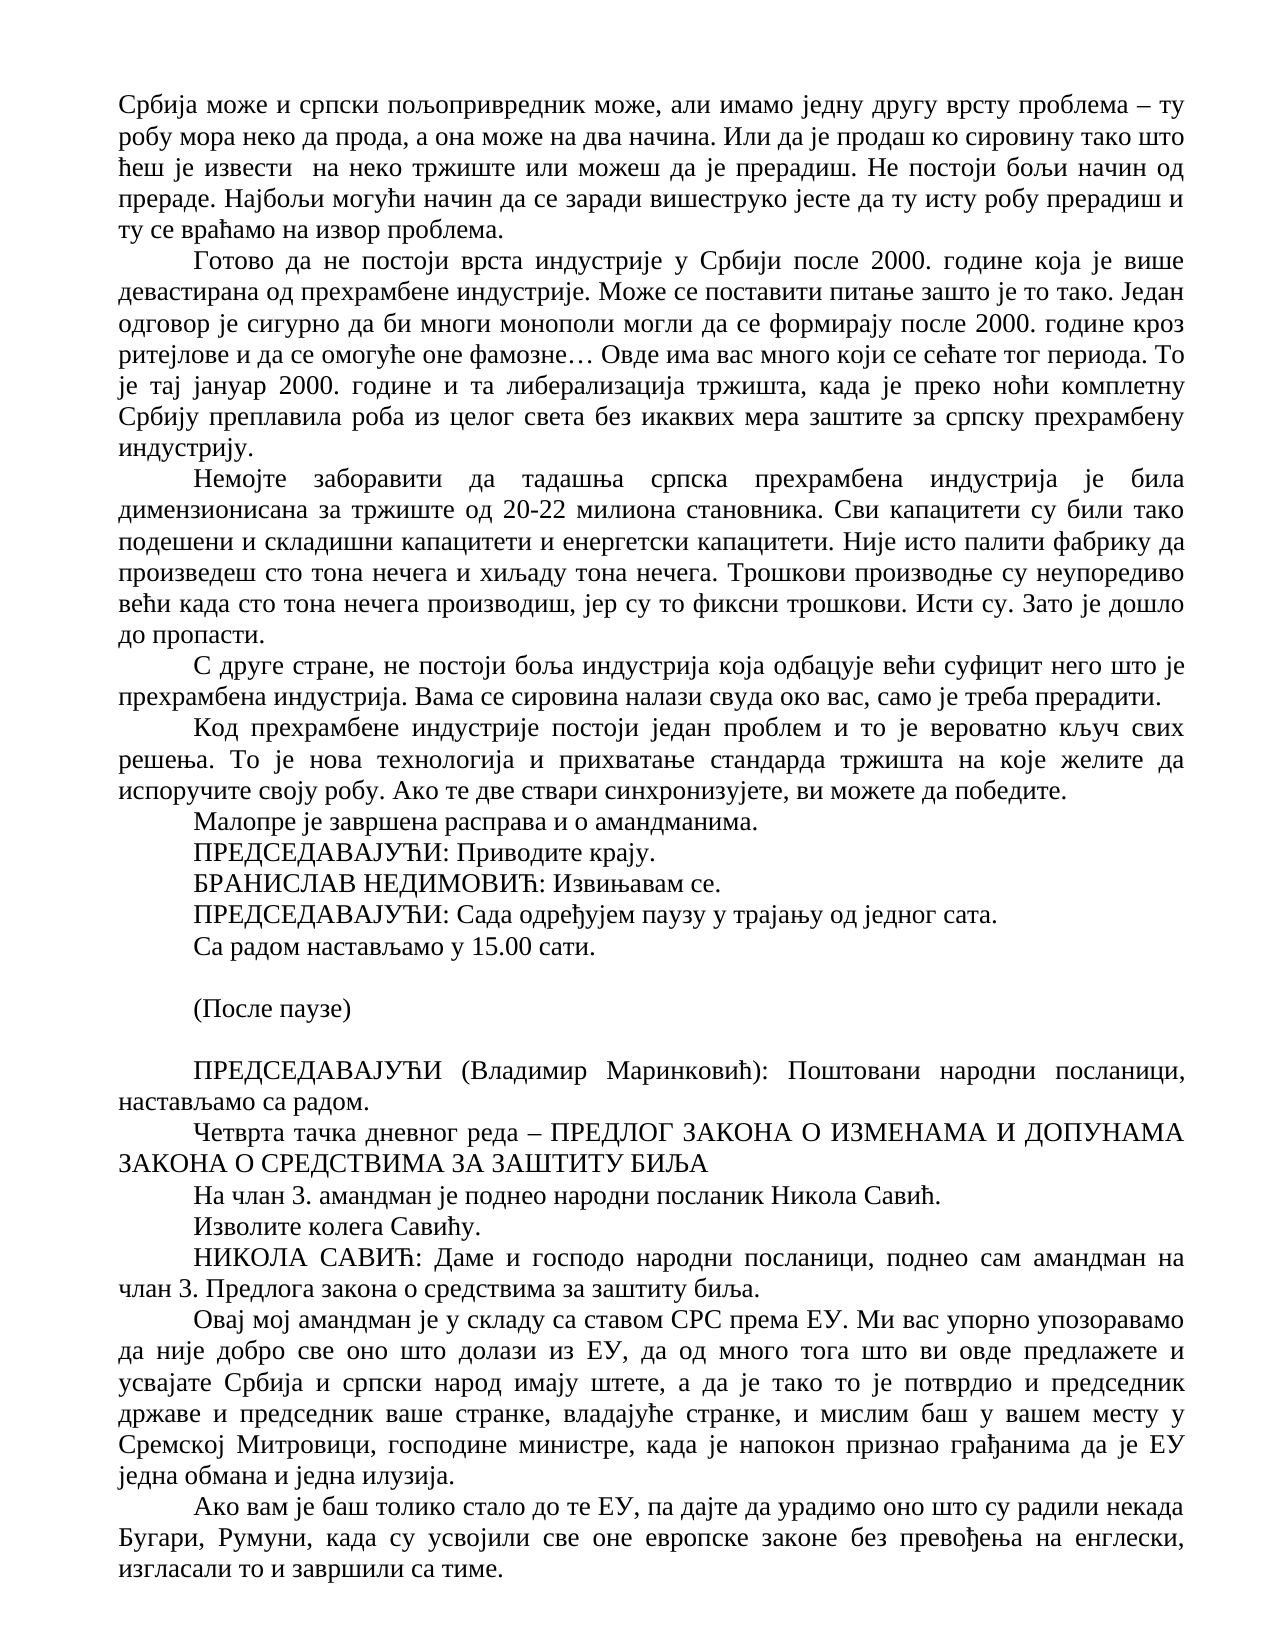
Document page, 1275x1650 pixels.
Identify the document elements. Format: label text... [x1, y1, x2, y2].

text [118, 89, 1186, 244]
text Немојте заборавити да тадашња српска прехрамбена индустрија је била димензионисана за тржиште од 20-22 милиона становника. Сви капацитети су били тако подешени и складишни капацитети и енергетски капацитети. Није исто палити фабрику да произведеш сто тона нечега и хиљаду тона нечега. Трошкови производње су неупоредиво већи када сто тона нечега производиш, јер су то фиксни трошкови. Исти су. Зато је дошло до пропасти. [118, 462, 1186, 649]
text НИКОЛА САВИЋ: Даме и господо народни посланици, поднео сам амандман на члан 3. Предлога закона о средствима за заштиту биља. [118, 1241, 1186, 1303]
text ПРЕДСЕДАВАЈУЋИ (Владимир Маринковић): Поштовани народни посланици, настављамо са радом. [118, 1054, 1186, 1116]
text ПРЕДСЕДАВАЈУЋИ: Сада одређујем паузу у трајању од једног сата. [118, 898, 1186, 929]
text Са радом настављамо у 15.00 сати. [118, 929, 1186, 961]
text Изволите колега Савићу. [118, 1210, 1186, 1241]
text Малопре је завршена расправа и о амандманима. [118, 805, 1186, 836]
text Готово да не постоји врста индустрије у Србији после 2000. године која је више девастирана од прехрамбене индустрије. Може се поставити питање зашто је то тако. Један одговор је сигурно да би многи монополи могли да се формирају после 2000. године кроз ритејлове и да се омогуће оне фамозне… Овде има вас много који се сећате тог периода. То је тај јануар 2000. године и та либерализација тржишта, када је преко ноћи комплетну Србију преплавила роба из целог света без икаквих мера заштите за српску прехрамбену индустрију. [118, 244, 1186, 462]
text Ако вам је баш толико стало до те ЕУ, па дајте да урадимо оно што су радили некада Бугари, Румуни, када су усвојили све оне европске законе без превођења на енглески, изгласали то и завршили са тиме. [118, 1490, 1186, 1584]
text ПРЕДСЕДАВАЈУЋИ: Приводите крају. [118, 836, 1186, 867]
text Четврта тачка дневног реда – ПРЕДЛОГ ЗАКОНА О ИЗМЕНАМА И ДОПУНАМА ЗАКОНА О СРЕДСТВИМА ЗА ЗАШТИТУ БИЉА [118, 1116, 1186, 1179]
text БРАНИСЛАВ НЕДИМОВИЋ: Извињавам се. [118, 867, 1186, 898]
text Код прехрамбене индустрије постоји један проблем и то је вероватно кључ свих решења. То је нова технологија и прихватање стандарда тржишта на које желите да испоручите своју робу. Ако те две ствари синхронизујете, ви можете да победите. [118, 712, 1186, 805]
text Овај мој амандман је у складу са ставом СРС према ЕУ. Ми вас упорно упозоравамо да није добро све оно што долази из ЕУ, да од много тога што ви овде предлажете и усвајате Србија и српски народ имају штете, а да је тако то је потврдио и председник државе и председник ваше странке, владајуће странке, и мислим баш у вашем месту у Сремској Митровици, господине министре, када је напокон признао грађанима да је ЕУ једна обмана и једна илузија. [118, 1303, 1186, 1490]
text На члан 3. амандман је поднео народни посланик Никола Савић. [118, 1179, 1186, 1210]
text С друге стране, не постоји боља индустрија која одбацује већи суфицит него што је прехрамбена индустрија. Вама се сировина налази свуда око вас, само је треба прерадити. [118, 649, 1186, 712]
text (После паузе) [118, 992, 1186, 1023]
